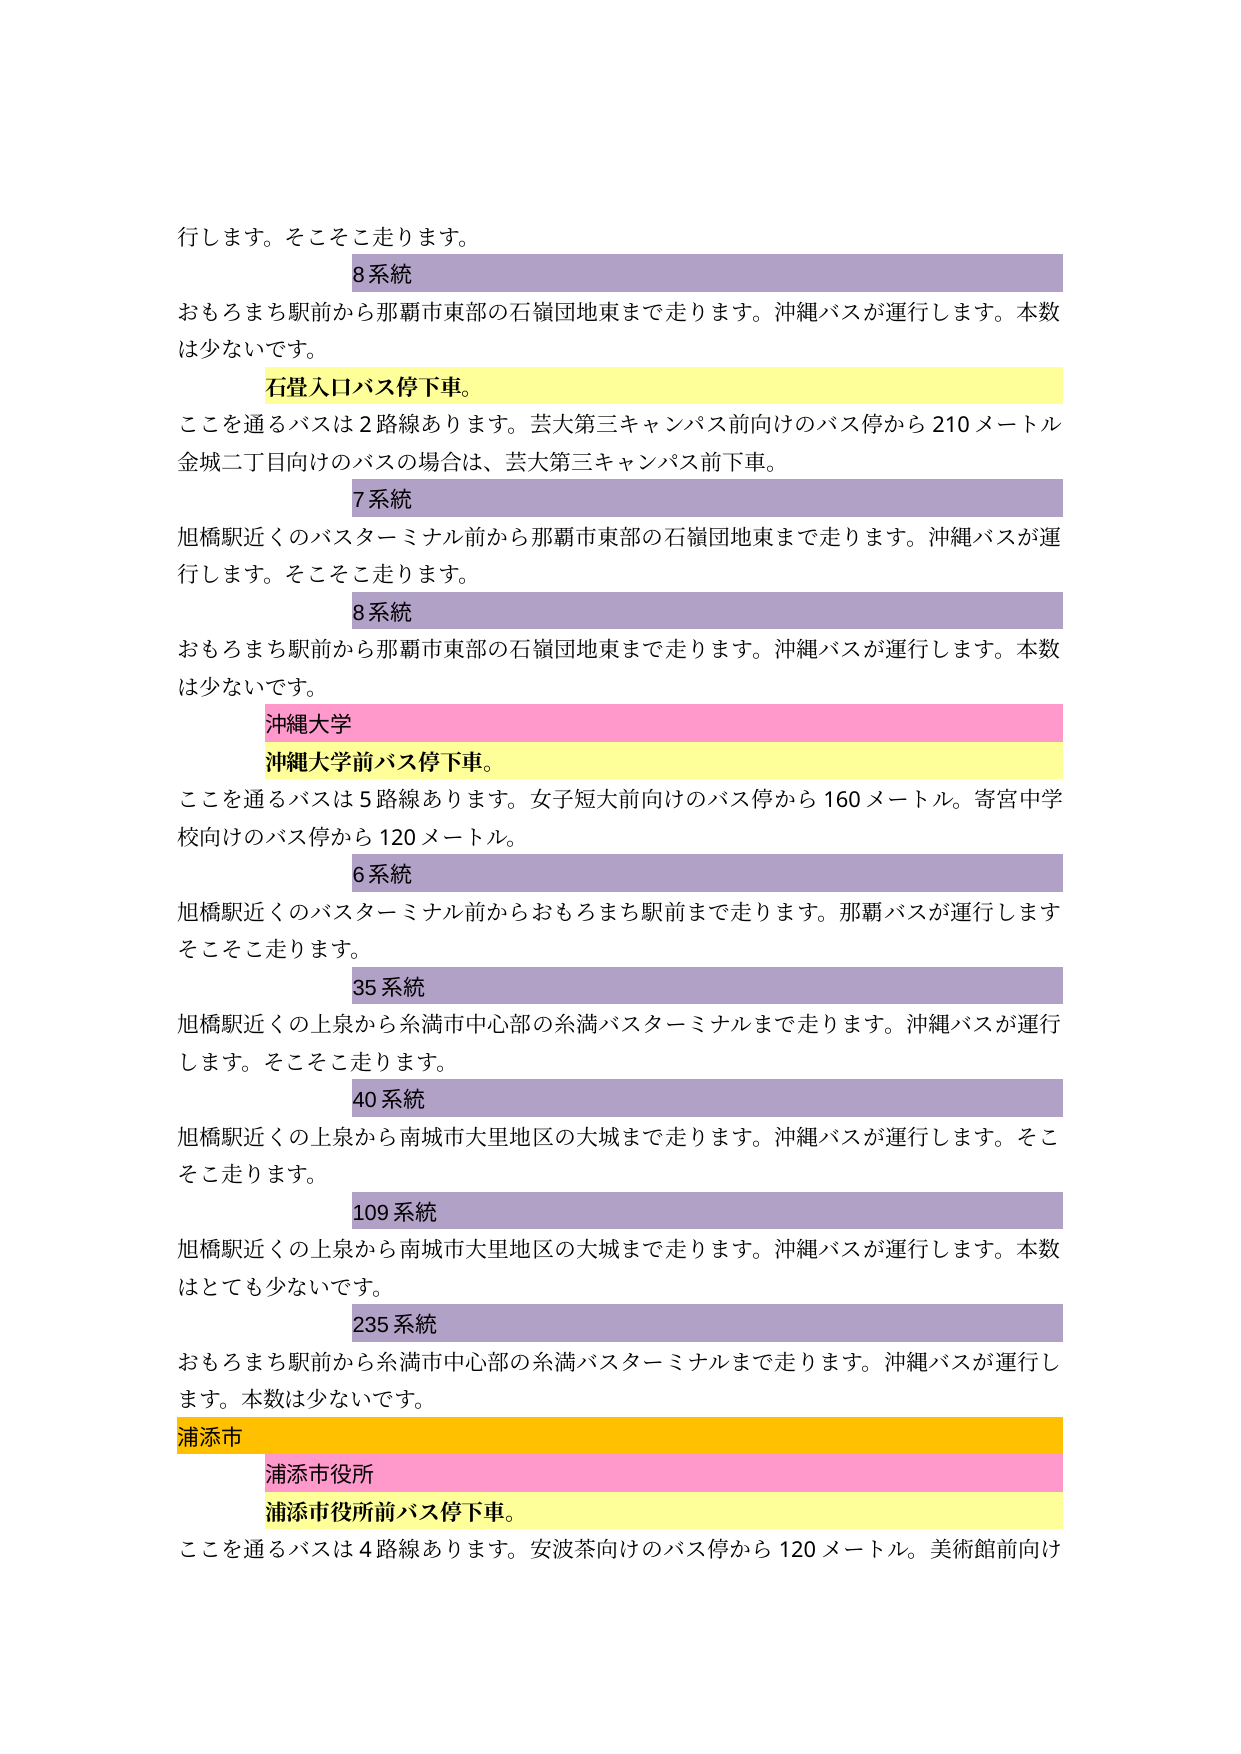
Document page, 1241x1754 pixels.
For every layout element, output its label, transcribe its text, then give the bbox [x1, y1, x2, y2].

subtitle 35系統 [352, 967, 1063, 1004]
subtitle 8系統 [352, 254, 1063, 292]
subtitle 浦添市役所前バス停下車。 [265, 1492, 1063, 1529]
text おもろまち駅前から糸満市中心部の糸満バスターミナルまで走ります。沖縄バスが運行します。本数は少ないです。 [177, 1342, 1063, 1417]
subtitle 8系統 [352, 592, 1063, 629]
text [177, 1529, 1063, 1567]
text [177, 217, 1063, 254]
subtitle 40系統 [352, 1079, 1063, 1117]
subtitle 109系統 [352, 1192, 1063, 1229]
text ここを通るバスは2路線あります。芸大第三キャンパス前向けのバス停から210メートル。金城二丁目向けのバスの場合は、芸大第三キャンパス前下車。 [177, 404, 1063, 479]
text 旭橋駅近くのバスターミナル前からおもろまち駅前まで走ります。那覇バスが運行します。そこそこ走ります。 [177, 892, 1063, 967]
text 旭橋駅近くの上泉から南城市大里地区の大城まで走ります。沖縄バスが運行します。そこそこ走ります。 [177, 1117, 1063, 1192]
subtitle 235系統 [352, 1304, 1063, 1342]
subtitle 6系統 [352, 854, 1063, 892]
subtitle 石畳入口バス停下車。 [265, 367, 1063, 404]
subtitle 沖縄大学前バス停下車。 [265, 742, 1063, 779]
text おもろまち駅前から那覇市東部の石嶺団地東まで走ります。沖縄バスが運行します。本数は少ないです。 [177, 292, 1063, 367]
subtitle 沖縄大学 [265, 704, 1063, 742]
text ここを通るバスは5路線あります。女子短大前向けのバス停から160メートル。寄宮中学校向けのバス停から120メートル。 [177, 779, 1063, 854]
text 旭橋駅近くのバスターミナル前から那覇市東部の石嶺団地東まで走ります。沖縄バスが運行します。そこそこ走ります。 [177, 517, 1063, 592]
text おもろまち駅前から那覇市東部の石嶺団地東まで走ります。沖縄バスが運行します。本数は少ないです。 [177, 629, 1063, 704]
text 旭橋駅近くの上泉から南城市大里地区の大城まで走ります。沖縄バスが運行します。本数はとても少ないです。 [177, 1229, 1063, 1304]
subtitle 7系統 [352, 479, 1063, 517]
subtitle 浦添市 [177, 1417, 1063, 1454]
text 旭橋駅近くの上泉から糸満市中心部の糸満バスターミナルまで走ります。沖縄バスが運行します。そこそこ走ります。 [177, 1004, 1063, 1079]
subtitle 浦添市役所 [265, 1454, 1063, 1492]
